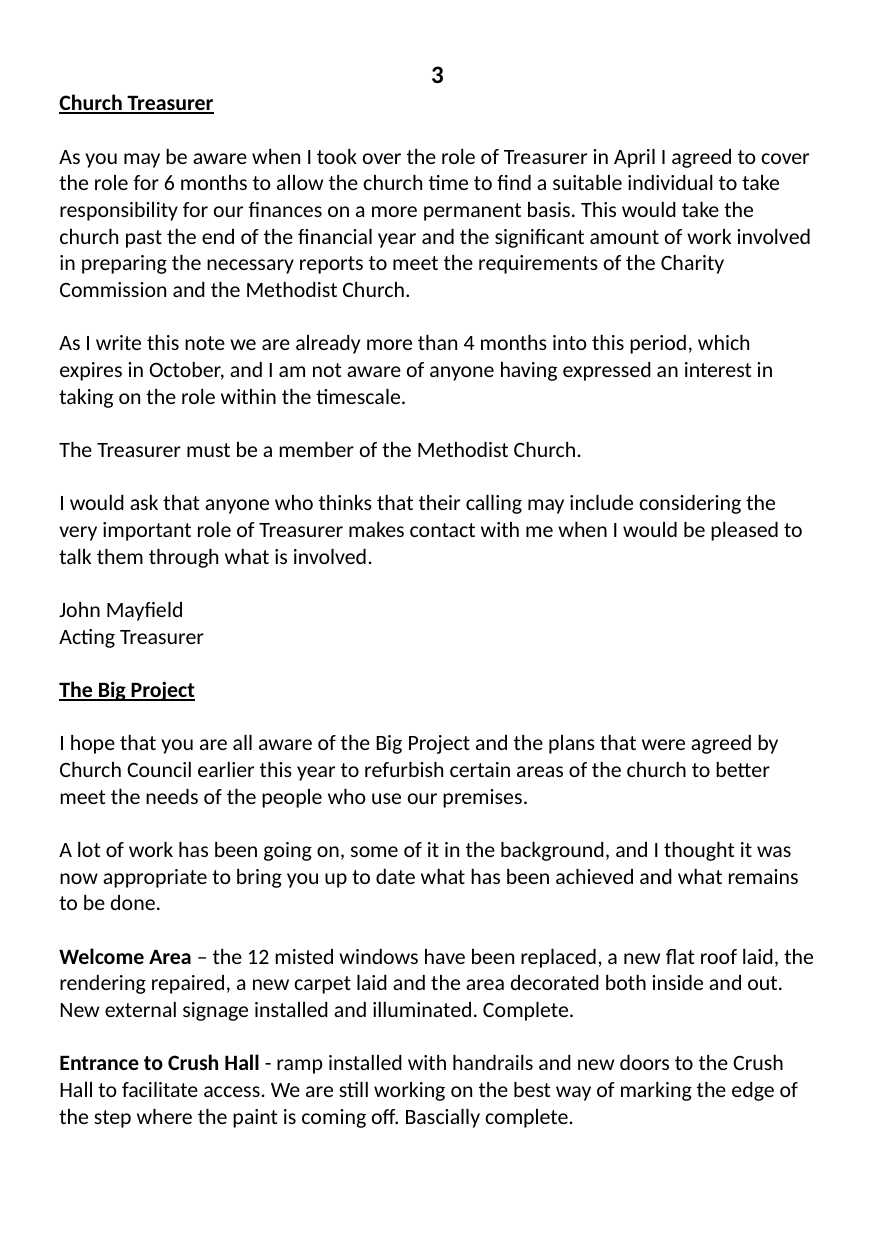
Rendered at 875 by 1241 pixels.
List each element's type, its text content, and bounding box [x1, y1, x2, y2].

text Church Treasurer [59, 89, 815, 116]
text Welcome Area – the 12 misted windows have been replaced, a new flat roof laid, the rendering repaired, a new carpet laid and the area decorated both inside and out. New external signage installed and illuminated. Complete. [59, 943, 815, 1023]
text 3 [59, 59, 815, 89]
text A lot of work has been going on, some of it in the background, and I thought it was now appropriate to bring you up to date what has been achieved and what remains to be done. [59, 836, 815, 916]
text As you may be aware when I took over the role of Treasurer in April I agreed to cover the role for 6 months to allow the church time to find a suitable individual to take responsibility for our finances on a more permanent basis. This would take the church past the end of the financial year and the significant amount of work involved in preparing the necessary reports to meet the requirements of the Charity Commission and the Methodist Church. [59, 143, 815, 303]
text I would ask that anyone who thinks that their calling may include considering the very important role of Treasurer makes contact with me when I would be pleased to talk them through what is involved. [59, 489, 815, 569]
text As I write this note we are already more than 4 months into this period, which expires in October, and I am not aware of anyone having expressed an interest in taking on the role within the timescale. [59, 329, 815, 409]
text The Big Project [59, 676, 815, 703]
text Acting Treasurer [59, 623, 815, 649]
text John Mayfield [59, 596, 815, 623]
text The Treasurer must be a member of the Methodist Church. [59, 436, 815, 463]
text Entrance to Crush Hall - ramp installed with handrails and new doors to the Crush Hall to facilitate access. We are still working on the best way of marking the edge of the step where the paint is coming off. Bascially complete. [59, 1049, 815, 1129]
text I hope that you are all aware of the Big Project and the plans that were agreed by Church Council earlier this year to refurbish certain areas of the church to better meet the needs of the people who use our premises. [59, 729, 815, 809]
